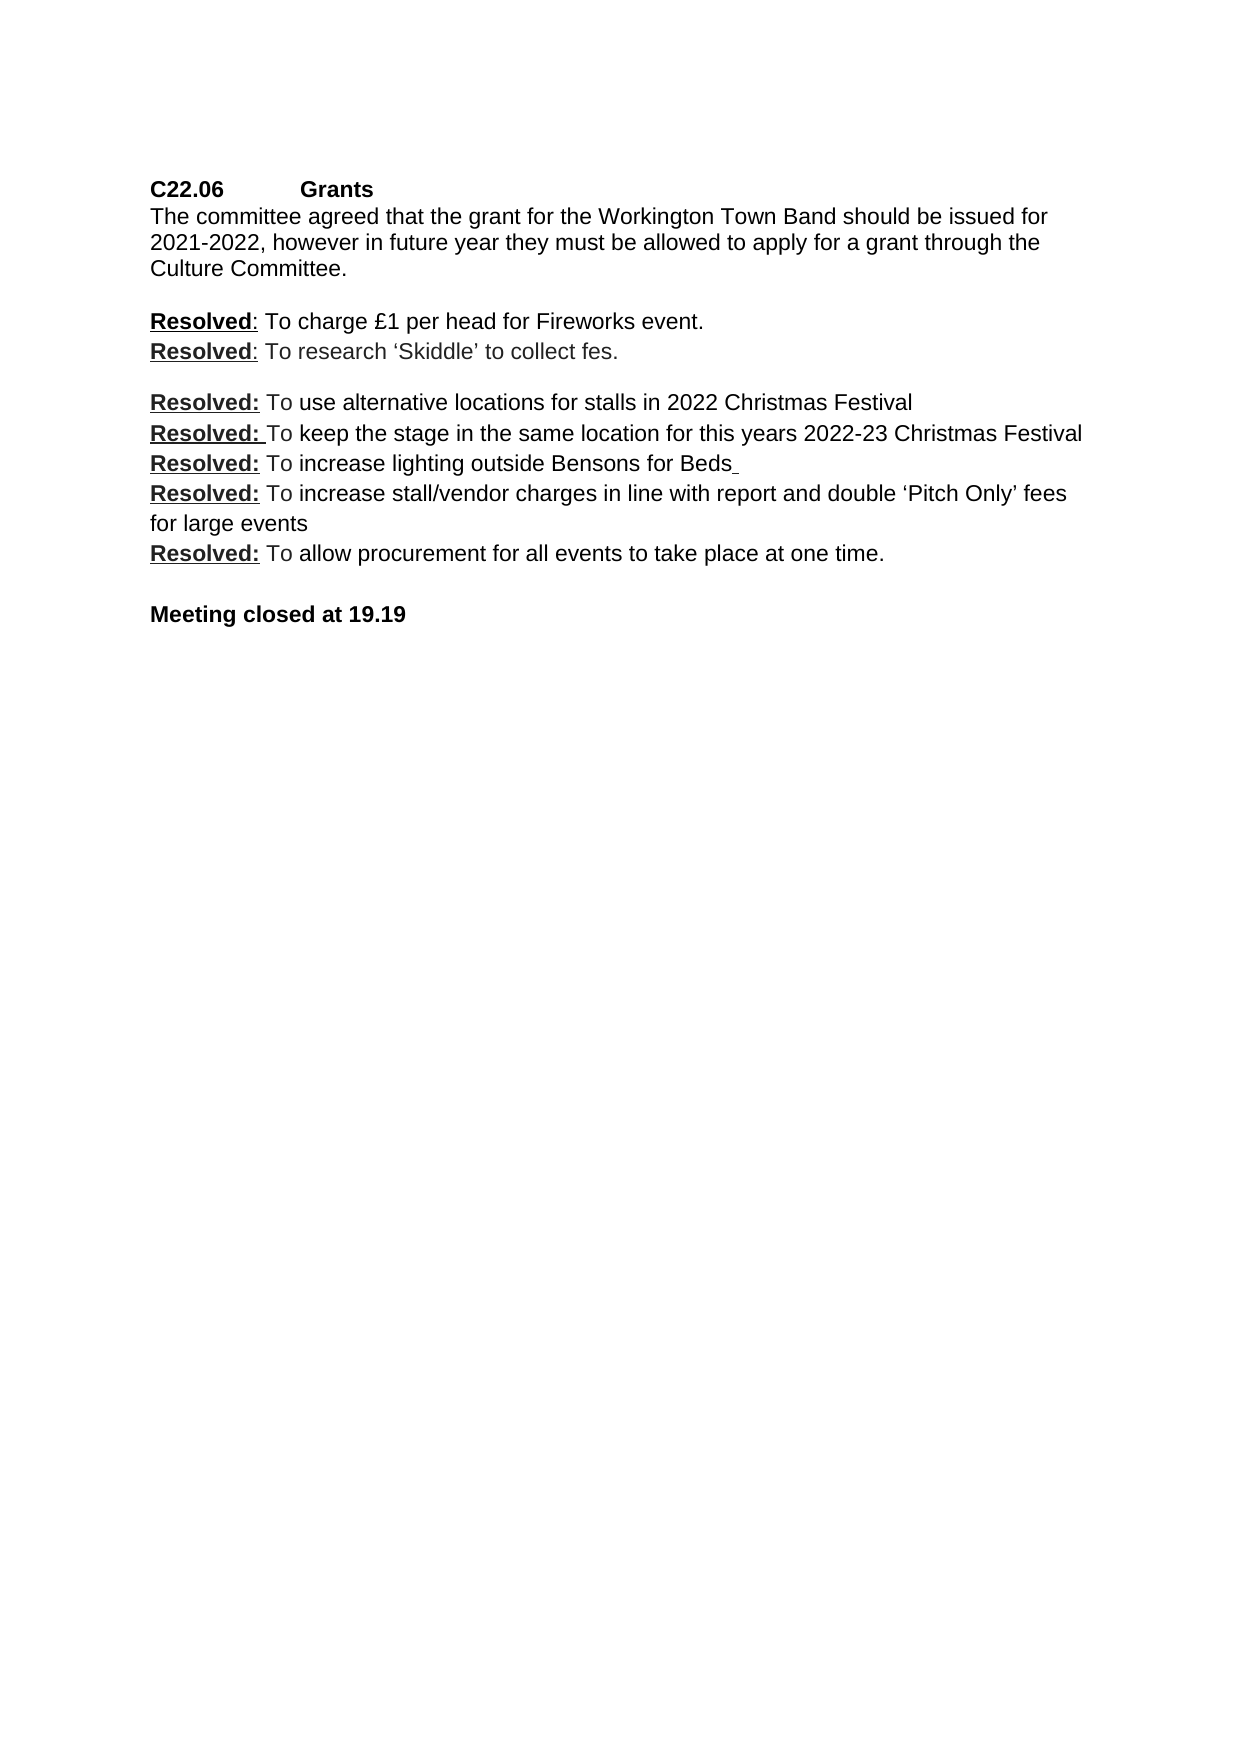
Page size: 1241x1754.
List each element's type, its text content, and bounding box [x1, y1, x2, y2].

text Resolved: To keep the stage in the same location for this years 2022-23 Christmas Festival [150, 419, 1090, 446]
text The committee agreed that the grant for the Workington Town Band should be issued for 2021-2022, however in future year they must be allowed to apply for a grant through the Culture Committee. [150, 203, 1090, 282]
text Resolved: To increase stall/vendor charges in line with report and double ‘Pitch Only’ fees for large events [150, 480, 1090, 537]
text C22.06 Grants [150, 176, 1090, 203]
text Meeting closed at 19.19 [150, 601, 1090, 627]
text Resolved: To research ‘Skiddle’ to collect fes. [150, 338, 1090, 365]
text Resolved: To allow procurement for all events to take place at one time. [150, 540, 1090, 567]
text Resolved: To charge £1 per head for Fireworks event. [150, 308, 1090, 334]
text Resolved: To increase lighting outside Bensons for Beds [150, 450, 1090, 476]
text Resolved: To use alternative locations for stalls in 2022 Christmas Festival [150, 389, 1090, 416]
